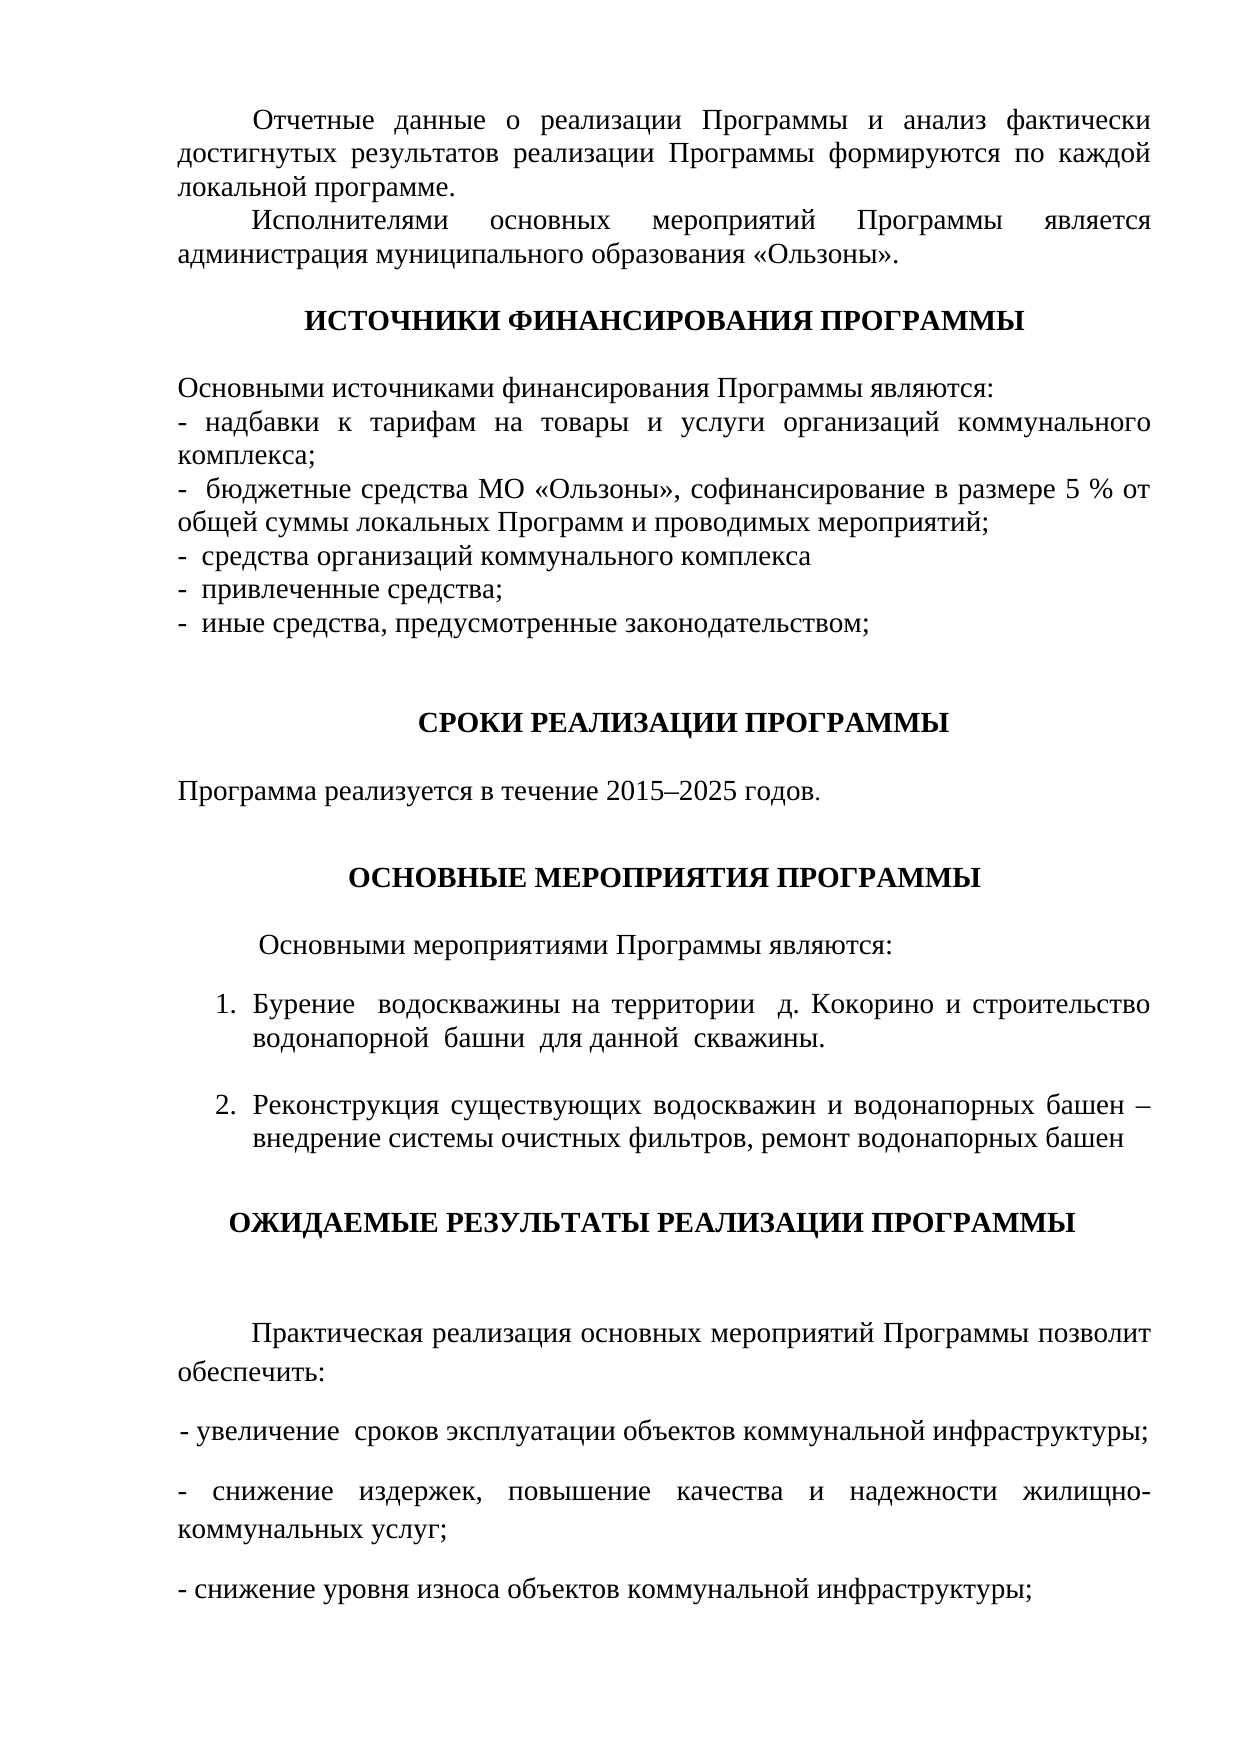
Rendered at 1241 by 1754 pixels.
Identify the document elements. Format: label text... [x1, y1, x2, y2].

list Бурение водоскважины на территории д. Кокорино и строительство водонапорной башни для данной скважины. [215, 986, 1152, 1053]
text Основными источниками финансирования Программы являются: [177, 370, 1152, 404]
text Отчетные данные о реализации Программы и анализ фактически достигнутых результатов реализации Программы формируются по каждой локальной программе. [177, 102, 1152, 202]
text Основными мероприятиями Программы являются: [177, 927, 1152, 961]
text - привлеченные средства; [177, 571, 1152, 605]
text Исполнителями основных мероприятий Программы является администрация муниципального образования «Ользоны». [177, 202, 1152, 269]
list Реконструкция существующих водоскважин и водонапорных башен – внедрение системы очистных фильтров, ремонт водонапорных башен [215, 1087, 1152, 1154]
text ОСНОВНЫЕ МЕРОПРИЯТИЯ ПРОГРАММЫ [177, 860, 1152, 893]
text ИСТОЧНИКИ ФИНАНСИРОВАНИЯ ПРОГРАММЫ [177, 303, 1152, 337]
text СРОКИ РЕАЛИЗАЦИИ ПРОГРАММЫ [177, 706, 1190, 739]
text ОЖИДАЕМЫЕ РЕЗУЛЬТАТЫ РЕАЛИЗАЦИИ ПРОГРАММЫ [177, 1205, 1152, 1239]
text - бюджетные средства МО «Ользоны», софинансирование в размере 5 % от общей суммы локальных Программ и проводимых мероприятий; [177, 471, 1152, 538]
text - надбавки к тарифам на товары и услуги организаций коммунального комплекса; [177, 404, 1152, 471]
text - увеличение сроков эксплуатации объектов коммунальной инфраструктуры; [177, 1413, 1152, 1447]
text - средства организаций коммунального комплекса [177, 538, 1152, 571]
text - снижение уровня износа объектов коммунальной инфраструктуры; [177, 1571, 1152, 1604]
text Программа реализуется в течение 2015–2025 годов. [177, 773, 1152, 806]
text - иные средства, предусмотренные законодательством; [177, 605, 1152, 638]
text - снижение издержек, повышение качества и надежности жилищно-коммунальных услуг; [177, 1473, 1152, 1545]
text Практическая реализация основных мероприятий Программы позволит обеспечить: [177, 1316, 1152, 1388]
